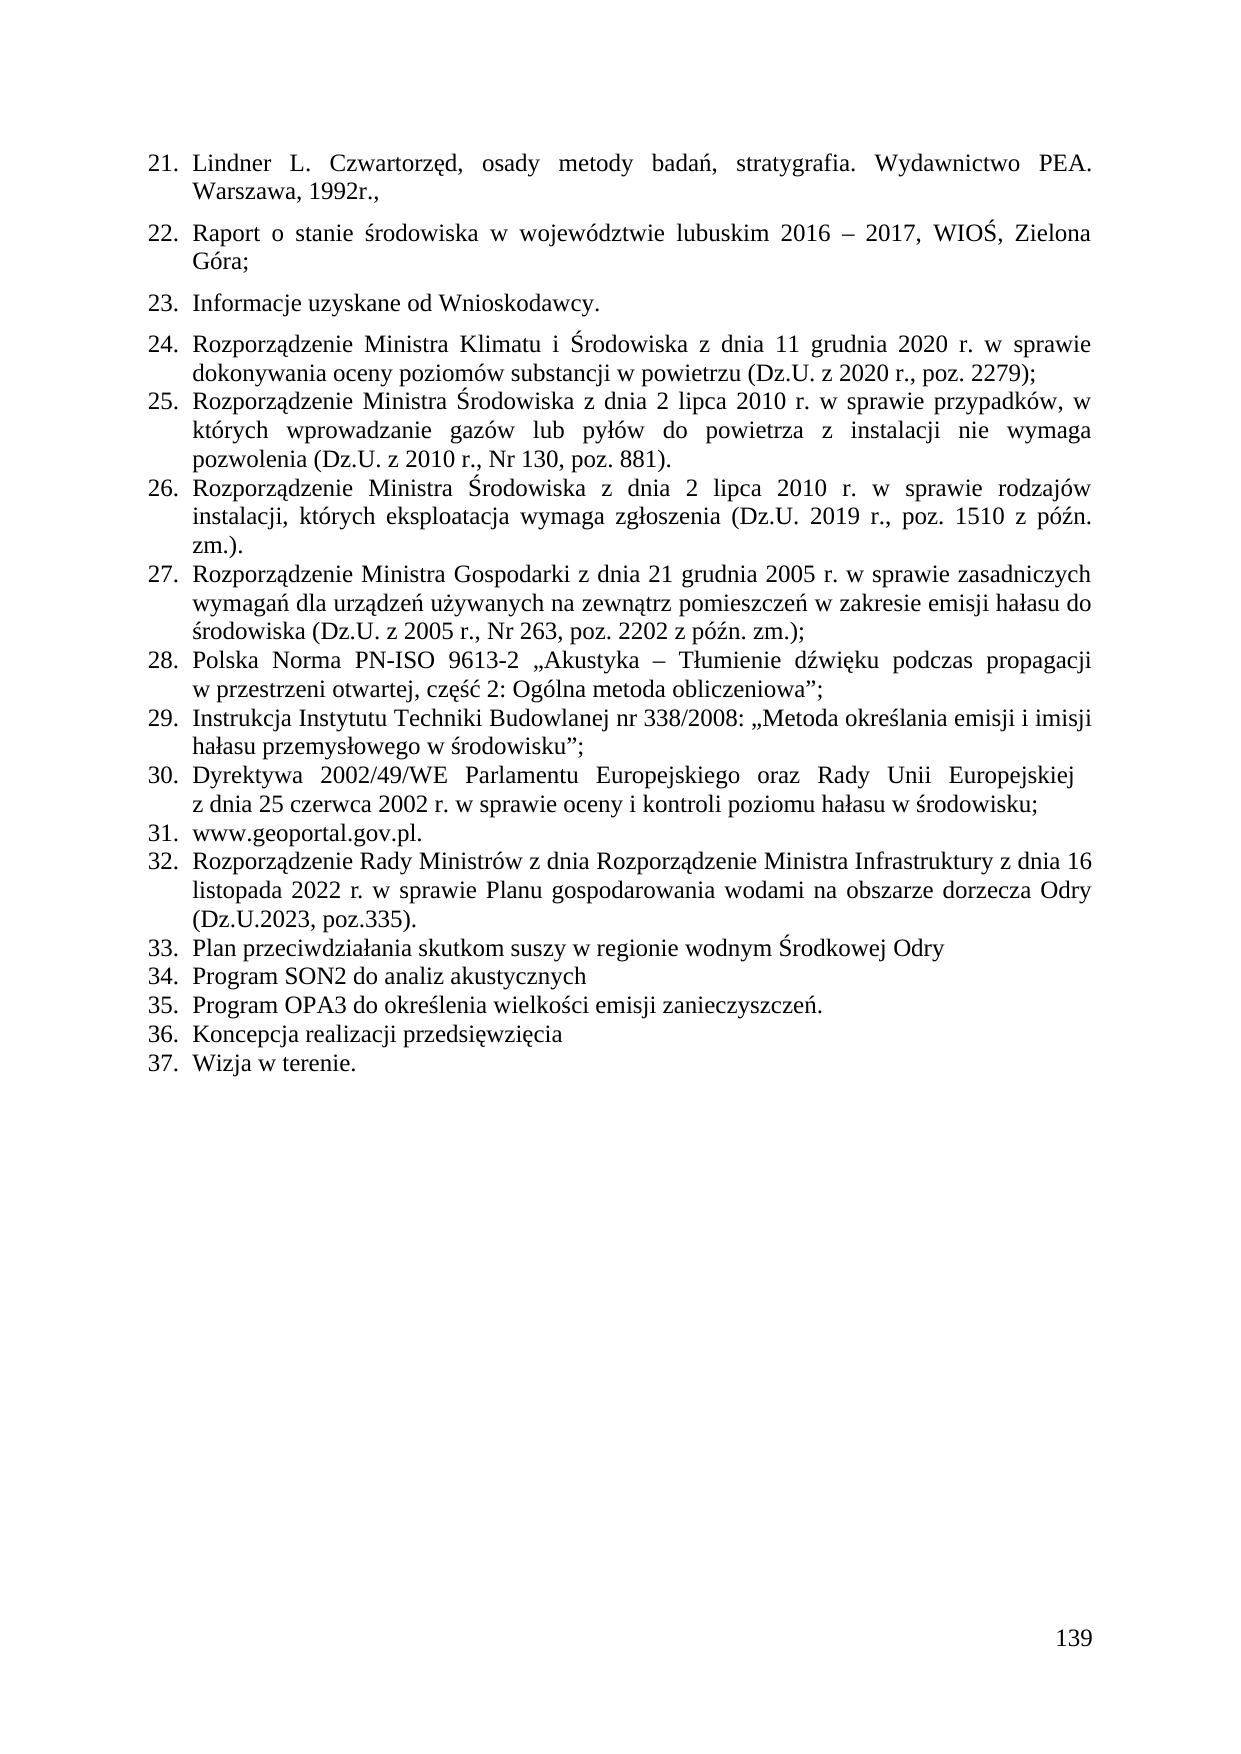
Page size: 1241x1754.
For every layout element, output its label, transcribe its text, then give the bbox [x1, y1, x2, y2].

list Dyrektywa 2002/49/WE Parlamentu Europejskiego oraz Rady Unii Europejskiej z dnia 25 czerwca 2002 r. w sprawie oceny i kontroli poziomu hałasu w środowisku; [148, 760, 1093, 818]
list Wizja w terenie. [148, 1048, 1093, 1076]
list Rozporządzenie Rady Ministrów z dnia Rozporządzenie Ministra Infrastruktury z dnia 16 listopada 2022 r. w sprawie Planu gospodarowania wodami na obszarze dorzecza Odry (Dz.U.2023, poz.335). [148, 846, 1093, 933]
list Plan przeciwdziałania skutkom suszy w regionie wodnym Środkowej Odry [148, 933, 1093, 961]
list Informacje uzyskane od Wnioskodawcy. [148, 288, 1093, 316]
list Rozporządzenie Ministra Środowiska z dnia 2 lipca 2010 r. w sprawie przypadków, w których wprowadzanie gazów lub pyłów do powietrza z instalacji nie wymaga pozwolenia (Dz.U. z 2010 r., Nr 130, poz. 881). [148, 386, 1093, 473]
list Rozporządzenie Ministra Gospodarki z dnia 21 grudnia 2005 r. w sprawie zasadniczych wymagań dla urządzeń używanych na zewnątrz pomieszczeń w zakresie emisji hałasu do środowiska (Dz.U. z 2005 r., Nr 263, poz. 2202 z późn. zm.); [148, 559, 1093, 645]
list Rozporządzenie Ministra Klimatu i Środowiska z dnia 11 grudnia 2020 r. w sprawie dokonywania oceny poziomów substancji w powietrzu (Dz.U. z 2020 r., poz. 2279); [148, 329, 1093, 386]
list Polska Norma PN-ISO 9613-2 „Akustyka – Tłumienie dźwięku podczas propagacji w przestrzeni otwartej, część 2: Ogólna metoda obliczeniowa”; [148, 645, 1093, 703]
list Program SON2 do analiz akustycznych [148, 961, 1093, 990]
list www.geoportal.gov.pl. [148, 818, 1093, 846]
list Program OPA3 do określenia wielkości emisji zanieczyszczeń. [148, 990, 1093, 1019]
list Rozporządzenie Ministra Środowiska z dnia 2 lipca 2010 r. w sprawie rodzajów instalacji, których eksploatacja wymaga zgłoszenia (Dz.U. 2019 r., poz. 1510 z późn. zm.). [148, 473, 1093, 559]
list Raport o stanie środowiska w województwie lubuskim 2016 – 2017, WIOŚ, Zielona Góra; [148, 218, 1093, 275]
list Koncepcja realizacji przedsięwzięcia [148, 1019, 1093, 1048]
list Instrukcja Instytutu Techniki Budowlanej nr 338/2008: „Metoda określania emisji i imisji hałasu przemysłowego w środowisku”; [148, 703, 1093, 760]
list Lindner L. Czwartorzęd, osady metody badań, stratygrafia. Wydawnictwo PEA. Warszawa, 1992r., [148, 148, 1093, 205]
